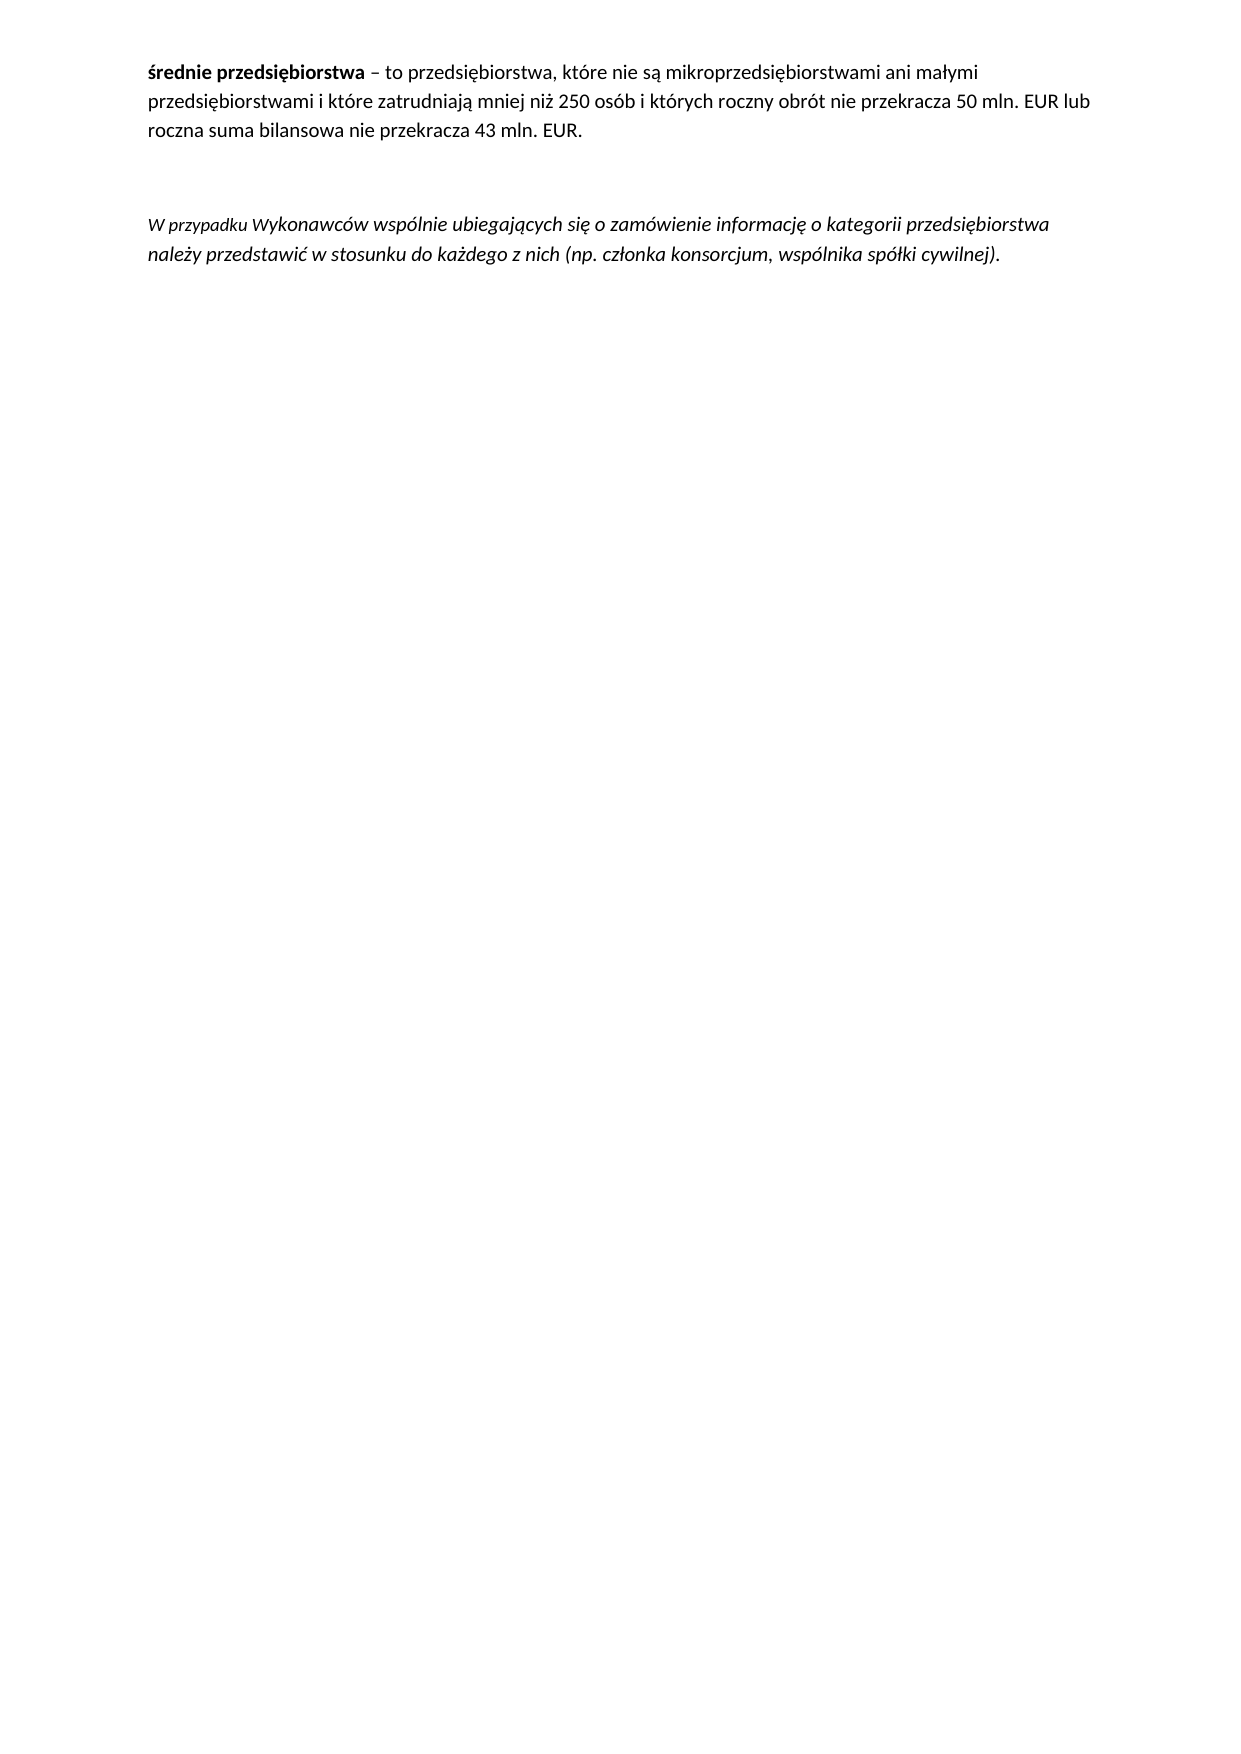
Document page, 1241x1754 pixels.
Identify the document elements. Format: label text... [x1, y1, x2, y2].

text W przypadku Wykonawców wspólnie ubiegających się o zamówienie informację o kategorii przedsiębiorstwa należy przedstawić w stosunku do każdego z nich (np. członka konsorcjum, wspólnika spółki cywilnej). [148, 212, 1093, 266]
text średnie przedsiębiorstwa – to przedsiębiorstwa, które nie są mikroprzedsiębiorstwami ani małymi przedsiębiorstwami i które zatrudniają mniej niż 250 osób i których roczny obrót nie przekracza 50 mln. EUR lub roczna suma bilansowa nie przekracza 43 mln. EUR. [148, 59, 1093, 143]
